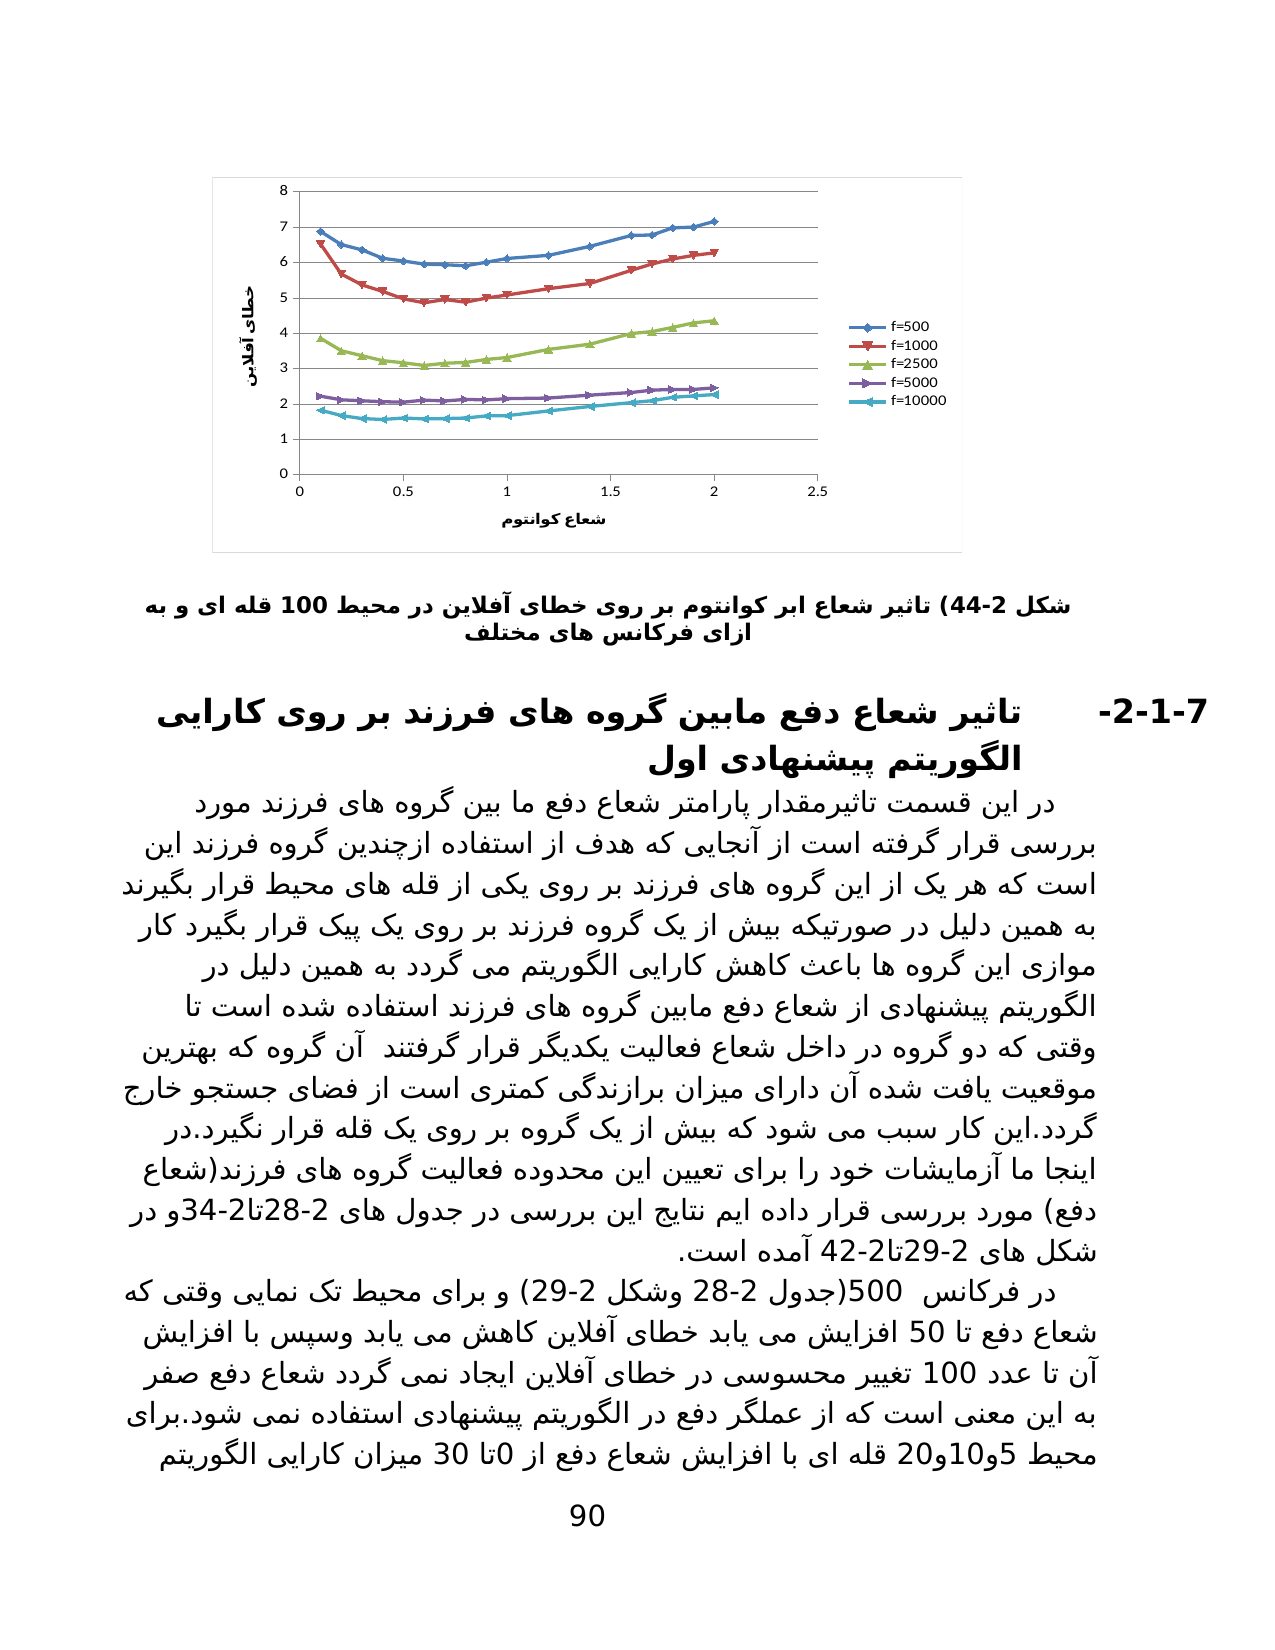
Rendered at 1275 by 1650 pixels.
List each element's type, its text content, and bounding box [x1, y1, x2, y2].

text در این قسمت تاثیرمقدار پارامتر شعاع دفع ما بین گروه های فرزند مورد بررسی قرار گرفته است از آنجایی که هدف از استفاده ازچندین گروه فرزند این است که هر یک از این گروه های فرزند بر روی یکی از قله های محیط قرار بگیرند به همین دلیل در صورتیکه بیش از یک گروه فرزند بر روی یک پیک قرار بگیرد کار موازی این گروه ها باعث کاهش کارایی الگوریتم می گردد به همین دلیل در الگوریتم پیشنهادی از شعاع دفع مابین گروه های فرزند استفاده شده است تا وقتی که دو گروه در داخل شعاع فعالیت یکدیگر قرار گرفتند آن گروه که بهترین موقعیت یافت شده آن دارای میزان برازندگی کمتری است از فضای جستجو خارج گردد.این کار سبب می شود که بیش از یک گروه بر روی یک قله قرار نگیرد.در اینجا ما آزمایشات خود را برای تعیین این محدوده فعالیت گروه های فرزند(شعاع دفع) مورد بررسی قرار داده ایم نتایج این بررسی در جدول های 2-28تا2-34و در شکل های 2-29تا2-42 آمده است. [118, 786, 1098, 1268]
subtitle تاثیر شعاع دفع مابین گروه های فرزند بر روی کارایی الگوریتم پیشنهادی اول [118, 693, 1098, 778]
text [118, 1274, 1098, 1471]
